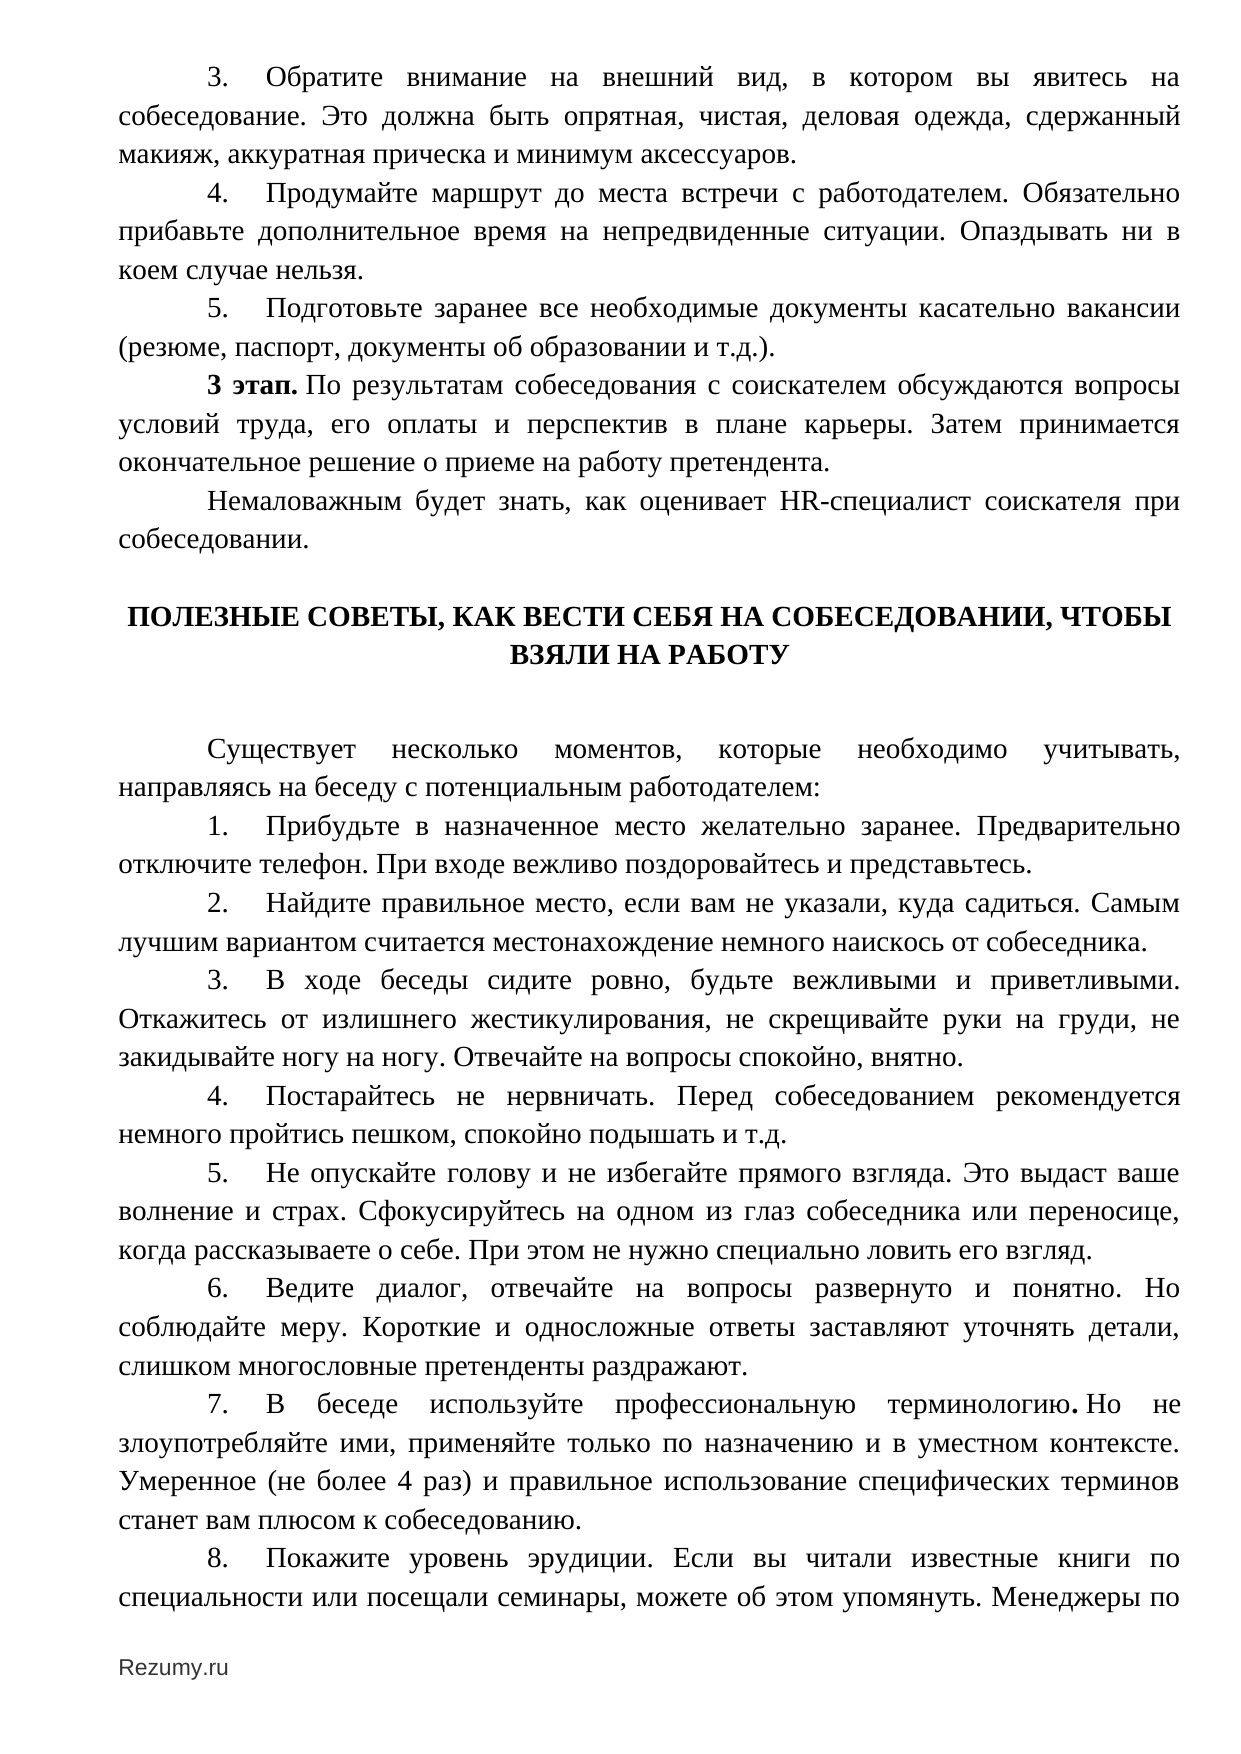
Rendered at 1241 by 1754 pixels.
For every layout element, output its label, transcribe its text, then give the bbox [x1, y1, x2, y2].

text ПОЛЕЗНЫЕ СОВЕТЫ, КАК ВЕСТИ СЕБЯ НА СОБЕСЕДОВАНИИ, ЧТОБЫ ВЗЯЛИ НА РАБОТУ [118, 599, 1181, 671]
list Обратите внимание на внешний вид, в котором вы явитесь на собеседование. Это должна быть опрятная, чистая, деловая одежда, сдержанный макияж, аккуратная прическа и минимум аксессуаров. [118, 59, 1181, 170]
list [118, 1540, 1181, 1612]
list В ходе беседы сидите ровно, будьте вежливыми и приветливыми. Откажитесь от излишнего жестикулирования, не скрещивайте руки на груди, не закидывайте ногу на ногу. Отвечайте на вопросы спокойно, внятно. [118, 962, 1181, 1073]
list Прибудьте в назначенное место желательно заранее. Предварительно отключите телефон. При входе вежливо поздоровайтесь и представьтесь. [118, 808, 1181, 880]
list Ведите диалог, отвечайте на вопросы развернуто и понятно. Но соблюдайте меру. Короткие и односложные ответы заставляют уточнять детали, слишком многословные претенденты раздражают. [118, 1271, 1181, 1381]
list Не опускайте голову и не избегайте прямого взгляда. Это выдаст ваше волнение и страх. Сфокусируйтесь на одном из глаз собеседника или переносице, когда рассказываете о себе. При этом не нужно специально ловить его взгляд. [118, 1155, 1181, 1266]
text Немаловажным будет знать, как оценивает HR-специалист соискателя при собеседовании. [118, 483, 1181, 555]
list Найдите правильное место, если вам не указали, куда садиться. Самым лучшим вариантом считается местонахождение немного наискось от собеседника. [118, 885, 1181, 957]
text Существует несколько моментов, которые необходимо учитывать, направляясь на беседу с потенциальным работодателем: [118, 731, 1181, 803]
list Подготовьте заранее все необходимые документы касательно вакансии (резюме, паспорт, документы об образовании и т.д.). [118, 290, 1181, 362]
list Постарайтесь не нервничать. Перед собеседованием рекомендуется немного пройтись пешком, спокойно подышать и т.д. [118, 1078, 1181, 1150]
list Продумайте маршрут до места встречи с работодателем. Обязательно прибавьте дополнительное время на непредвиденные ситуации. Опаздывать ни в коем случае нельзя. [118, 175, 1181, 285]
text 3 этап. По результатам собеседования с соискателем обсуждаются вопросы условий труда, его оплаты и перспектив в плане карьеры. Затем принимается окончательное решение о приеме на работу претендента. [118, 367, 1181, 478]
list В беседе используйте профессиональную терминологию. Но не злоупотребляйте ими, применяйте только по назначению и в уместном контексте. Умеренное (не более 4 раз) и правильное использование специфических терминов станет вам плюсом к собеседованию. [118, 1386, 1181, 1535]
